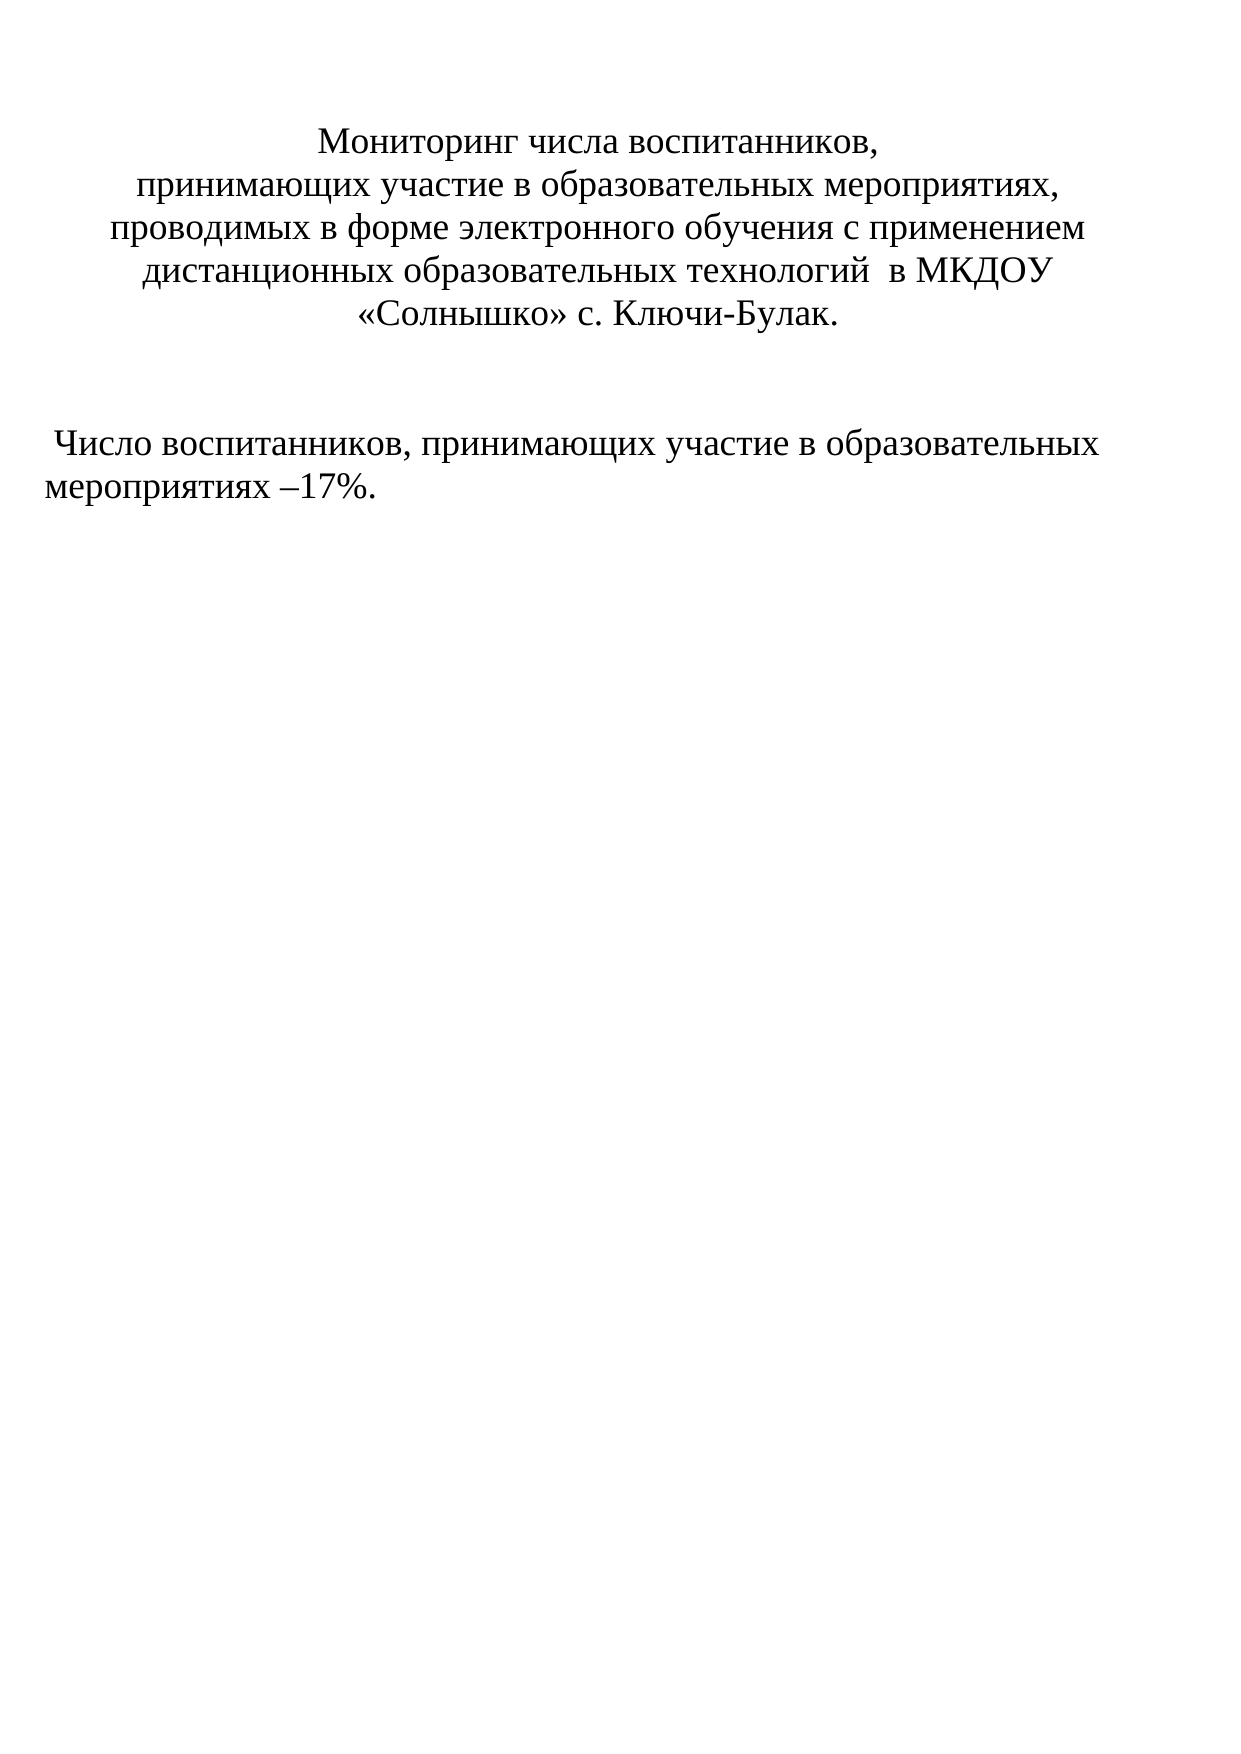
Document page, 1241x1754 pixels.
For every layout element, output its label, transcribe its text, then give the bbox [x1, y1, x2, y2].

text принимающих участие в образовательных мероприятиях, проводимых в форме электронного обучения с применением дистанционных образовательных технологий в МКДОУ «Солнышко» с. Ключи-Булак. [44, 161, 1152, 334]
text Мониторинг числа воспитанников, [44, 118, 1152, 161]
text Число воспитанников, принимающих участие в образовательных мероприятиях –17%. [44, 420, 1152, 506]
